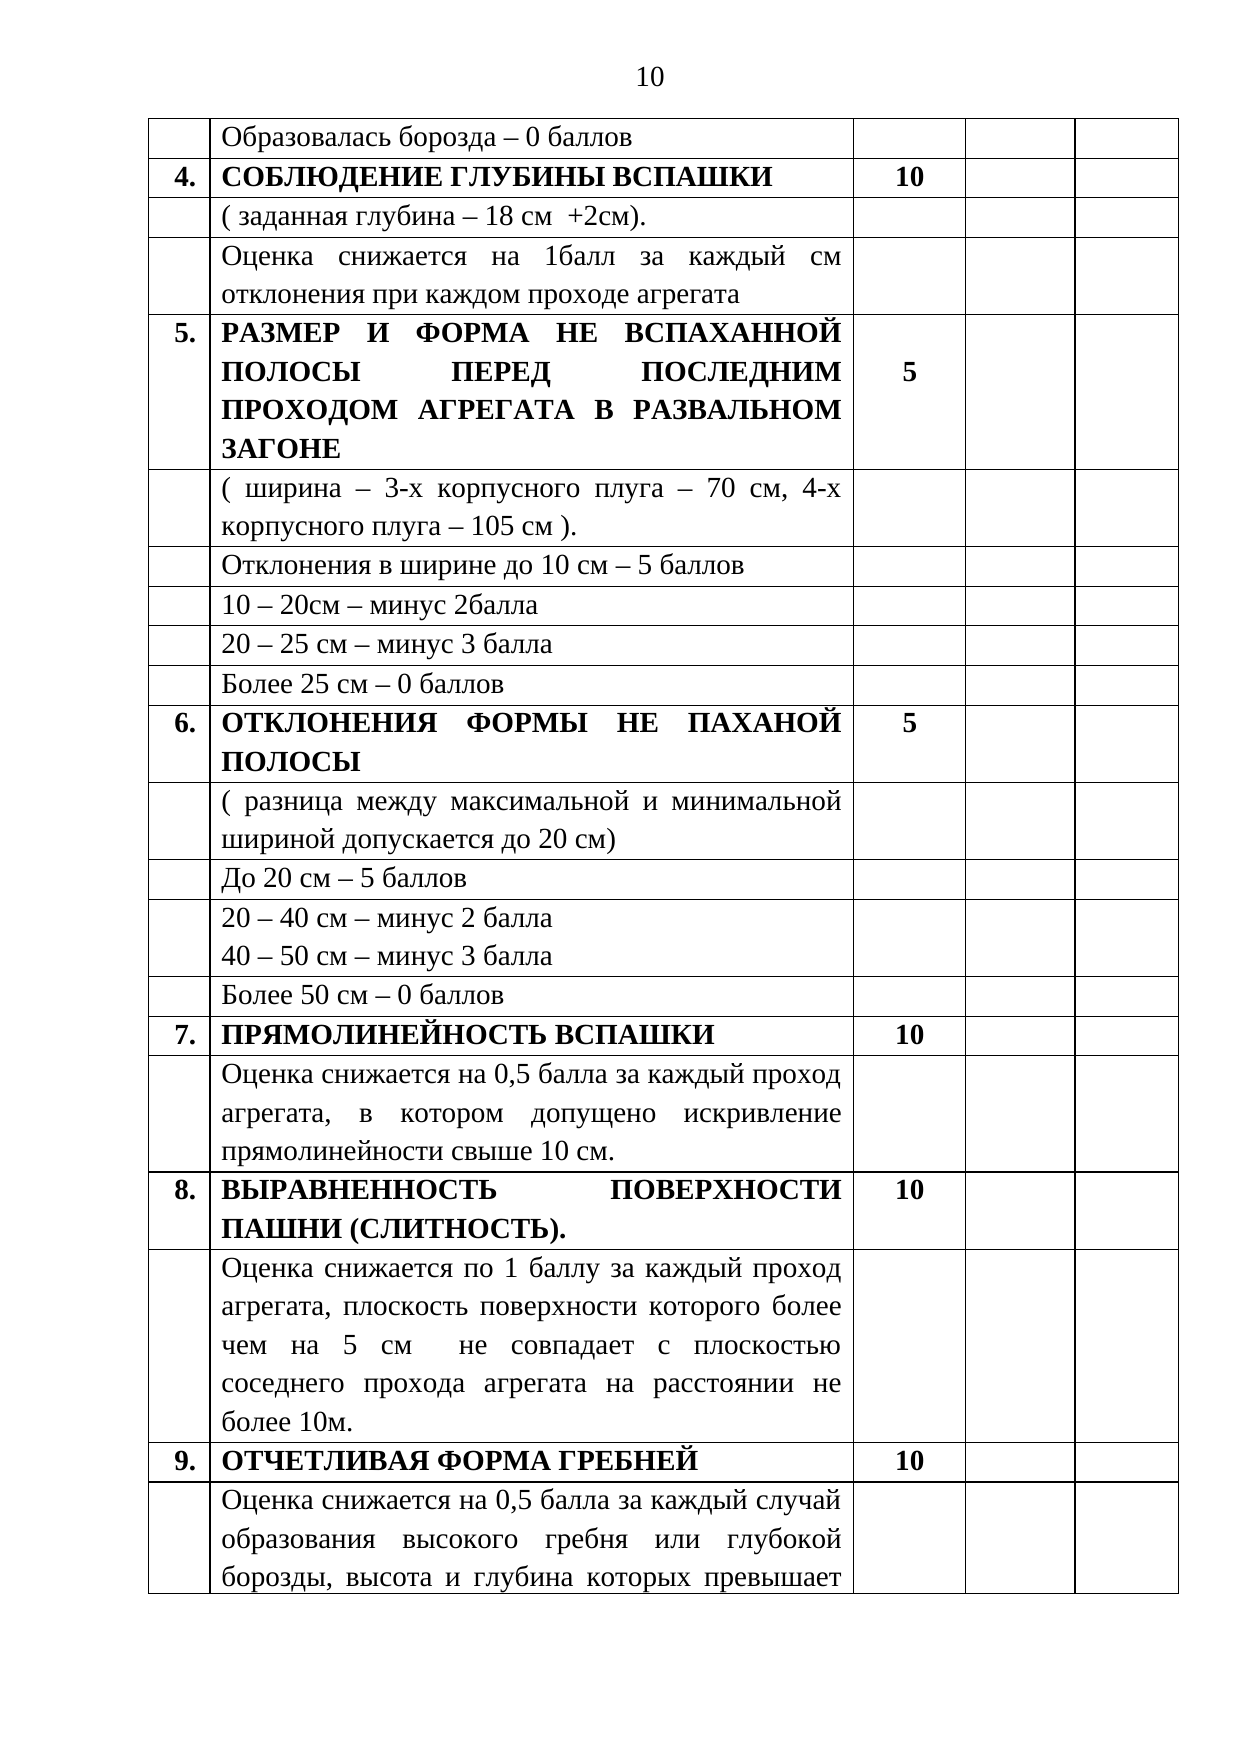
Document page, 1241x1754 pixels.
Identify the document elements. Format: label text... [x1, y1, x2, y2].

table_cell [854, 119, 965, 158]
table_cell [966, 587, 1074, 625]
table_cell [1076, 860, 1178, 899]
table_cell [149, 547, 209, 586]
table_cell [966, 626, 1074, 665]
table_cell 10 – 20см – минус 2балла [211, 587, 853, 625]
table_cell [854, 900, 965, 976]
table_cell 10 [854, 1017, 965, 1055]
table_cell [1076, 198, 1178, 237]
table_cell ВЫРАВНЕННОСТЬ ПОВЕРХНОСТИ ПАШНИ (СЛИТНОСТЬ). [211, 1173, 853, 1249]
table_cell [966, 1443, 1074, 1481]
table_cell [966, 783, 1074, 859]
table_cell 5. [149, 315, 209, 469]
table_cell [966, 900, 1074, 976]
table_cell ОТКЛОНЕНИЯ ФОРМЫ НЕ ПАХАНОЙ ПОЛОСЫ [211, 706, 853, 782]
table_cell [854, 666, 965, 704]
table_cell 10 [854, 1173, 965, 1249]
table_cell [966, 238, 1074, 314]
table_cell 9. [149, 1443, 209, 1481]
table_cell [149, 977, 209, 1016]
table_cell [854, 238, 965, 314]
table_cell [854, 470, 965, 546]
table_cell [854, 587, 965, 625]
table_cell Оценка снижается по 1 баллу за каждый проход агрегата, плоскость поверхности которого более чем на не совпадает с плоскостью соседнего прохода агрегата на расстоянии не более 10м. [211, 1250, 853, 1442]
table_cell [966, 1017, 1074, 1055]
table_cell 10 [854, 1443, 965, 1481]
table_cell [966, 860, 1074, 899]
table_cell [966, 159, 1074, 197]
table_cell [1076, 977, 1178, 1016]
table_cell [966, 1056, 1074, 1171]
table_cell Оценка снижается на 0,5 балла за каждый проход агрегата, в котором допущено искривление прямолинейности свыше . [211, 1056, 853, 1171]
table_cell ОТЧЕТЛИВАЯ ФОРМА ГРЕБНЕЙ [211, 1443, 853, 1481]
table_cell ( разница между максимальной и минимальной шириной допускается до ) [211, 783, 853, 859]
table_cell [1076, 706, 1178, 782]
table_cell [966, 1483, 1074, 1593]
table_cell ( ширина – 3-х корпусного плуга – , 4-х корпусного плуга – ). [211, 470, 853, 546]
table_cell [149, 238, 209, 314]
table_cell 5 [854, 315, 965, 469]
table_cell 6. [149, 706, 209, 782]
table_cell [966, 666, 1074, 704]
table_cell Более – 0 баллов [211, 666, 853, 704]
table_cell [1076, 547, 1178, 586]
table_cell Оценка снижается на 1балл за каждый см отклонения при каждом проходе агрегата [211, 238, 853, 314]
table_cell [149, 119, 209, 158]
table_cell [149, 860, 209, 899]
table_cell 8. [149, 1173, 209, 1249]
table_cell Отклонения в ширине до – 5 баллов [211, 547, 853, 586]
table_cell [1076, 626, 1178, 665]
table_cell [1076, 470, 1178, 546]
table_cell [1076, 1017, 1178, 1055]
table_cell [1076, 1056, 1178, 1171]
table_cell [149, 587, 209, 625]
table_cell [1076, 587, 1178, 625]
table_cell Более – 0 баллов [211, 977, 853, 1016]
table_cell [1076, 666, 1178, 704]
table_cell [854, 977, 965, 1016]
table_cell ПРЯМОЛИНЕЙНОСТЬ ВСПАШКИ [211, 1017, 853, 1055]
table_cell 20 – – минус 2 балла 40 – – минус 3 балла [211, 900, 853, 976]
table_cell СОБЛЮДЕНИЕ ГЛУБИНЫ ВСПАШКИ [211, 159, 853, 197]
table_cell Образовалась борозда – 0 баллов [211, 119, 853, 158]
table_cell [211, 1483, 853, 1593]
table_cell [1076, 159, 1178, 197]
table_cell До – 5 баллов [211, 860, 853, 899]
table_cell [149, 626, 209, 665]
table_cell [966, 315, 1074, 469]
table_cell [1076, 1443, 1178, 1481]
table_cell [854, 783, 965, 859]
table_cell ( заданная глубина – +2см). [211, 198, 853, 237]
table_cell [1076, 783, 1178, 859]
table_cell [966, 977, 1074, 1016]
table_cell [149, 198, 209, 237]
table_cell [966, 706, 1074, 782]
table_cell 10 [854, 159, 965, 197]
table_cell [854, 860, 965, 899]
table_cell [854, 1056, 965, 1171]
table_cell 20 – – минус 3 балла [211, 626, 853, 665]
table_cell 5 [854, 706, 965, 782]
table_cell [966, 1250, 1074, 1442]
table_cell [966, 547, 1074, 586]
table_cell [966, 198, 1074, 237]
table_cell [854, 198, 965, 237]
table_cell [1076, 1250, 1178, 1442]
table_cell РАЗМЕР И ФОРМА НЕ ВСПАХАННОЙ ПОЛОСЫ ПЕРЕД ПОСЛЕДНИМ ПРОХОДОМ АГРЕГАТА В РАЗВАЛЬНОМ ЗАГОНЕ [211, 315, 853, 469]
table_cell [966, 119, 1074, 158]
table_cell [149, 1250, 209, 1442]
table_cell [1076, 315, 1178, 469]
table_cell [966, 1173, 1074, 1249]
table_cell [854, 547, 965, 586]
table_cell [149, 470, 209, 546]
table_cell [854, 1250, 965, 1442]
table_cell [854, 1483, 965, 1593]
table_cell [149, 666, 209, 704]
table_cell 4. [149, 159, 209, 197]
table_cell [1076, 1483, 1178, 1593]
table_cell 7. [149, 1017, 209, 1055]
table_cell [1076, 238, 1178, 314]
table_cell [1076, 900, 1178, 976]
table_cell [149, 1056, 209, 1171]
table_cell [149, 1483, 209, 1593]
table_cell [854, 626, 965, 665]
table_cell [149, 900, 209, 976]
table_cell [966, 470, 1074, 546]
table_cell [1076, 1173, 1178, 1249]
table_cell [1076, 119, 1178, 158]
table_cell [149, 783, 209, 859]
